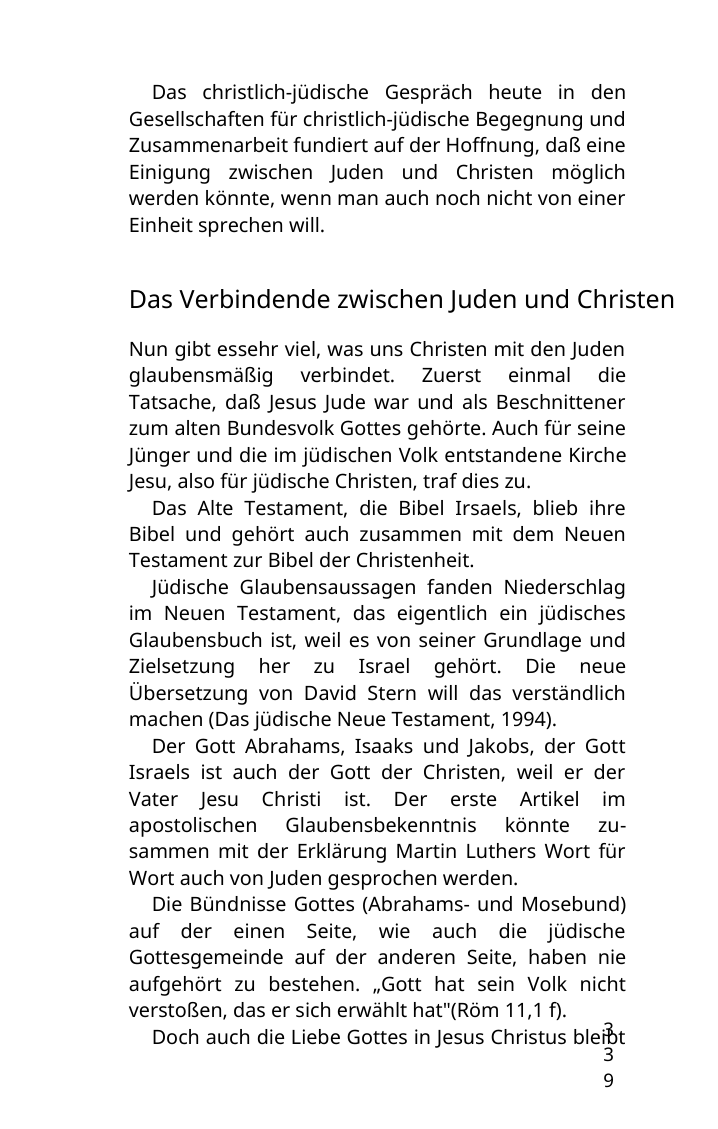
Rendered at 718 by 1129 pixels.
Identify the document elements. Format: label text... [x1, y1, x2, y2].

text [129, 1023, 626, 1049]
text Der Gott Abrahams, Isaaks und Jakobs, der Gott Israels ist auch der Gott der Christen, weil er der Vater Jesu Christi ist. Der erste Artikel im apostolischen Glaubensbekenntnis könnte zusammen mit der Erklärung Martin Luthers Wort für Wort auch von Juden gesprochen werden. [129, 732, 626, 891]
text Das Alte Testament, die Bibel Irsaels, blieb ihre Bibel und gehört auch zusammen mit dem Neuen Testament zur Bibel der Christenheit. [129, 494, 626, 573]
text Nun gibt essehr viel, was uns Christen mit den Juden glaubensmäßig verbindet. Zuerst einmal die Tatsache, daß Jesus Jude war und als Beschnittener zum alten Bundesvolk Gottes gehörte. Auch für seine Jünger und die im jüdischen Volk entstandene Kirche Jesu, also für jüdische Christen, traf dies zu. [129, 335, 626, 494]
text Jüdische Glaubensaussagen fanden Niederschlag im Neuen Testament, das eigentlich ein jüdisches Glaubensbuch ist, weil es von seiner Grundlage und Zielsetzung her zu Israel gehört. Die neue Übersetzung von David Stern will das verständlich machen (Das jüdische Neue Testament, 1994). [129, 573, 626, 732]
text Die Bündnisse Gottes (Abrahams- und Mosebund) auf der einen Seite, wie auch die jüdische Gottesgemeinde auf der anderen Seite, haben nie aufgehört zu bestehen. „Gott hat sein Volk nicht verstoßen, das er sich erwählt hat"(Röm 11,1 f). [129, 891, 626, 1023]
text Das christlich-jüdische Gespräch heute in den Gesellschaften für christlich-jüdische Begegnung und Zusammenarbeit fundiert auf der Hoffnung, daß eine Einigung zwischen Juden und Christen möglich werden könnte, wenn man auch noch nicht von einer Einheit sprechen will. [129, 78, 626, 237]
subtitle Das Verbindende zwischen Juden und Christen [129, 288, 718, 313]
